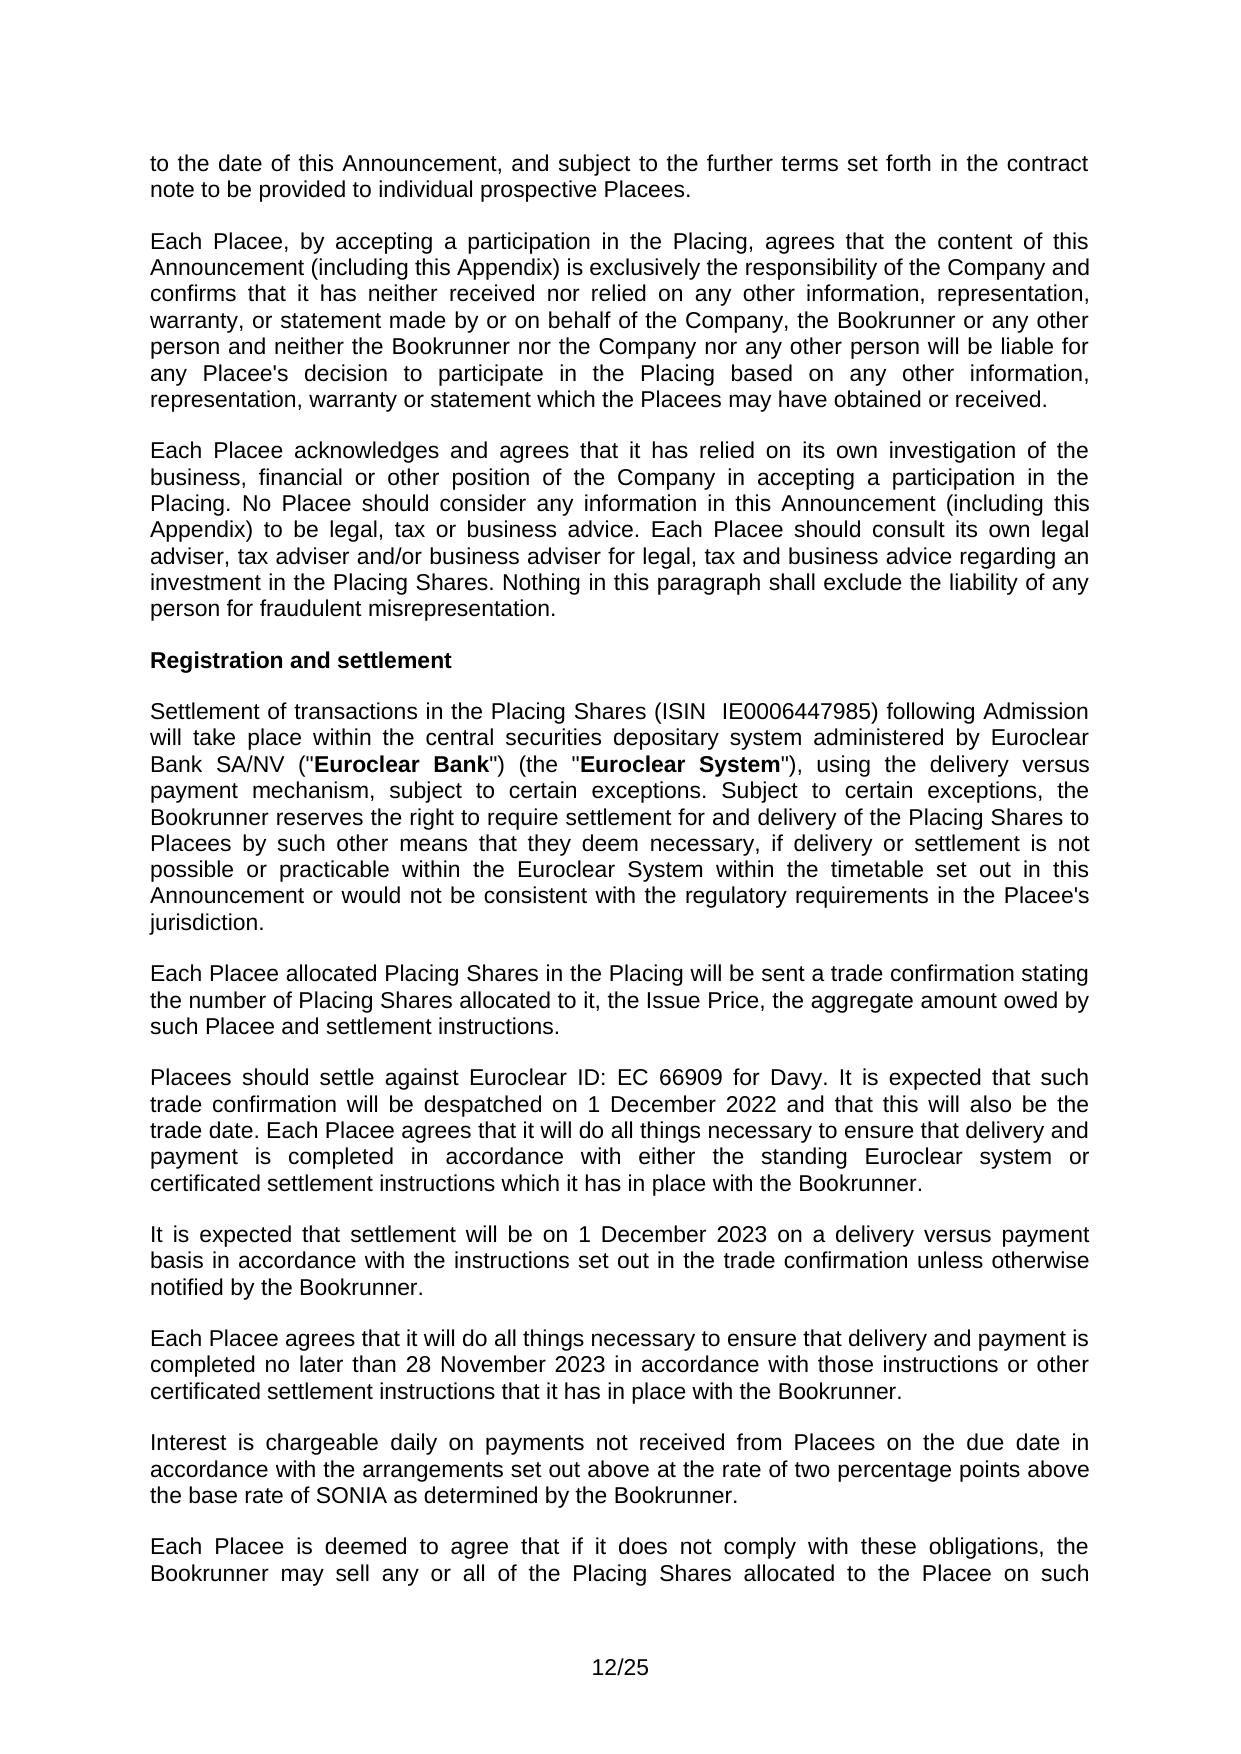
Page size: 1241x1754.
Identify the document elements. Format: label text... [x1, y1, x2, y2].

text Settlement of transactions in the Placing Shares (ISIN IE0006447985) following Admission will take place within the central securities depositary system administered by Euroclear Bank SA/NV ("Euroclear Bank") (the "Euroclear System"), using the delivery versus payment mechanism, subject to certain exceptions. Subject to certain exceptions, the Bookrunner reserves the right to require settlement for and delivery of the Placing Shares to Placees by such other means that they deem necessary, if delivery or settlement is not possible or practicable within the Euroclear System within the timetable set out in this Announcement or would not be consistent with the regulatory requirements in the Placee's jurisdiction. [150, 698, 1090, 935]
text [150, 150, 1090, 203]
text Each Placee agrees that it will do all things necessary to ensure that delivery and payment is completed no later than 28 November 2023 in accordance with those instructions or other certificated settlement instructions that it has in place with the Bookrunner. [150, 1325, 1090, 1404]
text Each Placee acknowledges and agrees that it has relied on its own investigation of the business, financial or other position of the Company in accepting a participation in the Placing. No Placee should consider any information in this Announcement (including this Appendix) to be legal, tax or business advice. Each Placee should consult its own legal adviser, tax adviser and/or business adviser for legal, tax and business advice regarding an investment in the Placing Shares. Nothing in this paragraph shall exclude the liability of any person for fraudulent misrepresentation. [150, 437, 1090, 622]
text Interest is chargeable daily on payments not received from Placees on the due date in accordance with the arrangements set out above at the rate of two percentage points above the base rate of SONIA as determined by the Bookrunner. [150, 1429, 1090, 1508]
text Placees should settle against Euroclear ID: EC 66909 for Davy. It is expected that such trade confirmation will be despatched on 1 December 2022 and that this will also be the trade date. Each Placee agrees that it will do all things necessary to ensure that delivery and payment is completed in accordance with either the standing Euroclear system or certificated settlement instructions which it has in place with the Bookrunner. [150, 1064, 1090, 1196]
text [150, 1533, 1090, 1586]
text Each Placee, by accepting a participation in the Placing, agrees that the content of this Announcement (including this Appendix) is exclusively the responsibility of the Company and confirms that it has neither received nor relied on any other information, representation, warranty, or statement made by or on behalf of the Company, the Bookrunner or any other person and neither the Bookrunner nor the Company nor any other person will be liable for any Placee's decision to participate in the Placing based on any other information, representation, warranty or statement which the Placees may have obtained or received. [150, 228, 1090, 412]
text Registration and settlement [150, 647, 1090, 673]
text It is expected that settlement will be on 1 December 2023 on a delivery versus payment basis in accordance with the instructions set out in the trade confirmation unless otherwise notified by the Bookrunner. [150, 1221, 1090, 1300]
text Each Placee allocated Placing Shares in the Placing will be sent a trade confirmation stating the number of Placing Shares allocated to it, the Issue Price, the aggregate amount owed by such Placee and settlement instructions. [150, 960, 1090, 1039]
